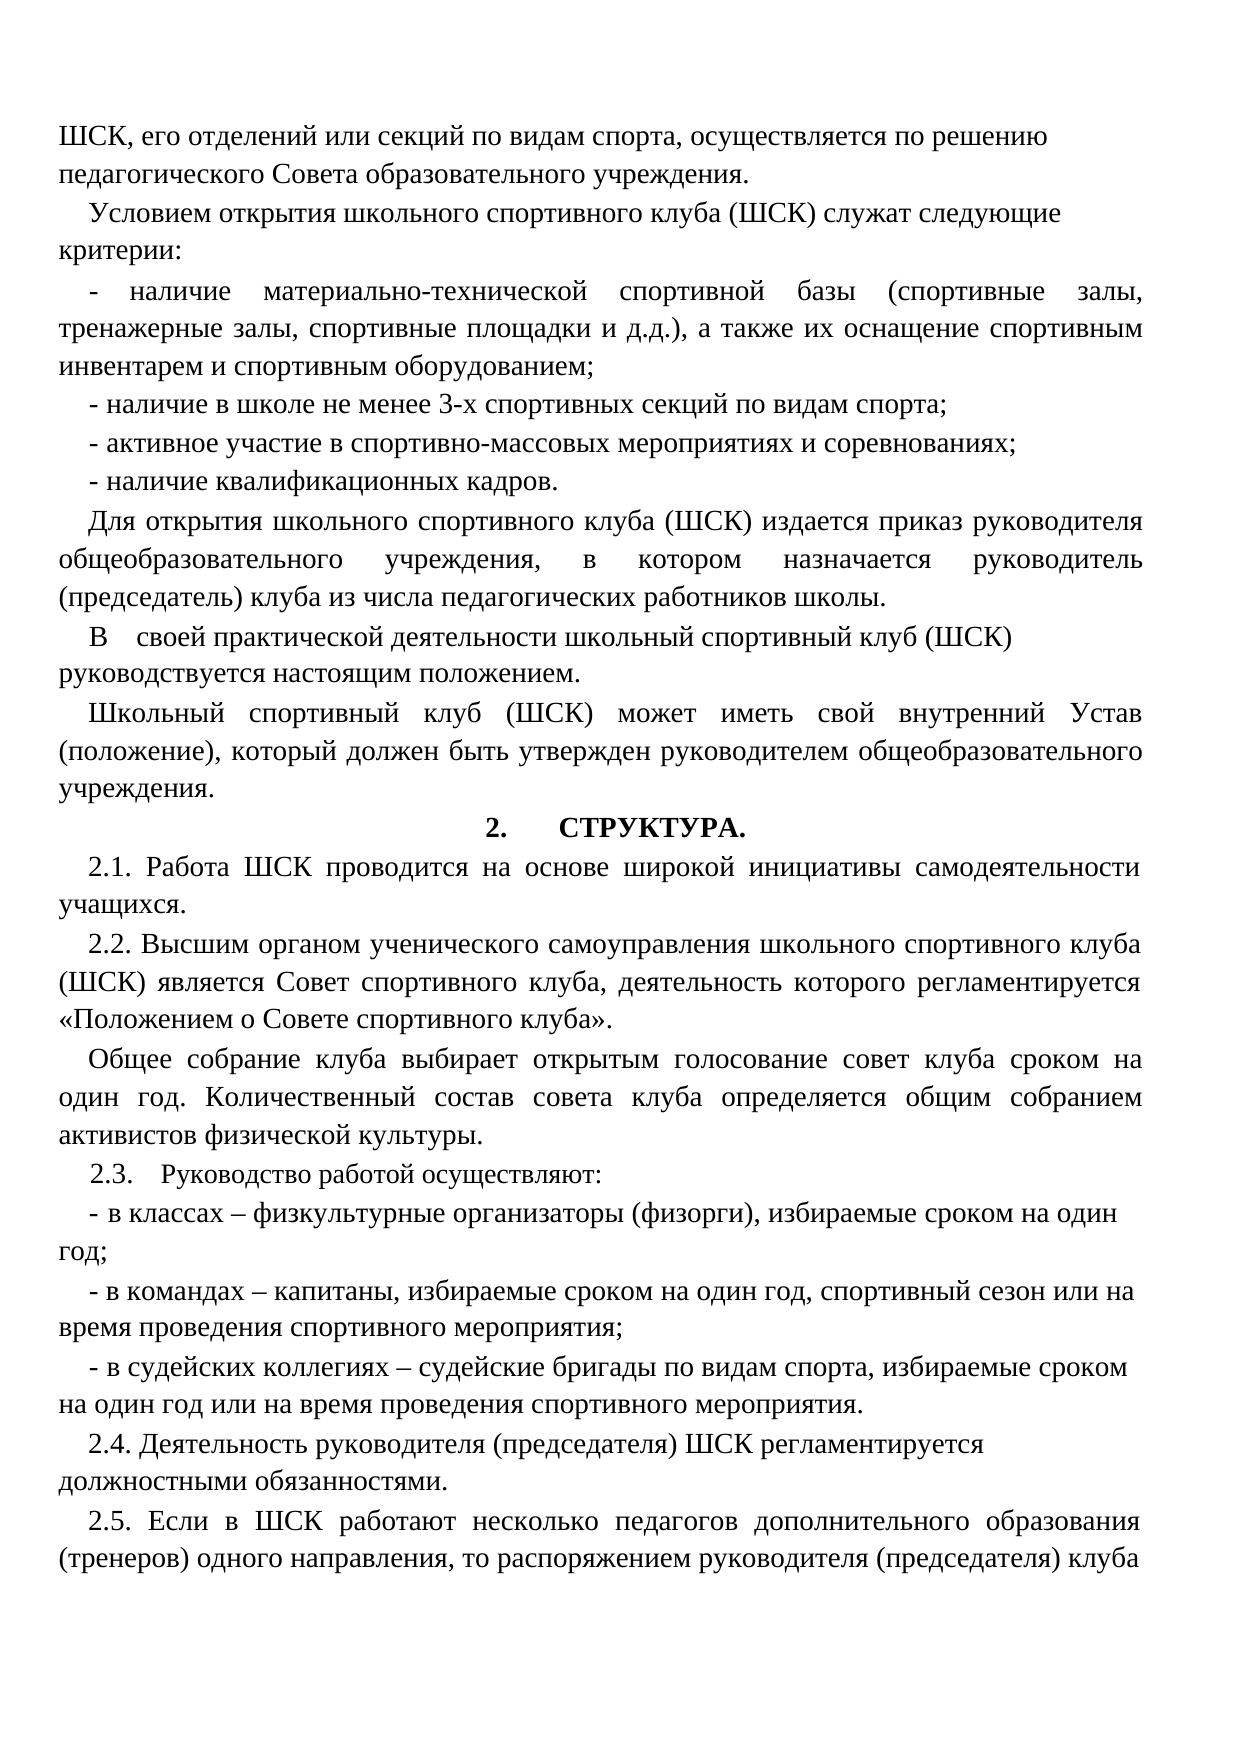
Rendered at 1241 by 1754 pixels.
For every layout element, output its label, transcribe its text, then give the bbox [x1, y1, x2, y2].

list СТРУКТУРА. [485, 810, 1144, 843]
list в классах – физкультурные организаторы (физорги), избираемые сроком на один год; [58, 1196, 1142, 1266]
text 2.2. Высшим органом ученического самоуправления школьного спортивного клуба (ШСК) является Совет спортивного клуба, деятельность которого регламентируется «Положением о Совете спортивного клуба». [58, 926, 1142, 1035]
text Для открытия школьного спортивного клуба (ШСК) издается приказ руководителя общеобразовательного учреждения, в котором назначается руководитель (председатель) клуба из числа педагогических работников школы. [58, 503, 1144, 612]
list наличие квалификационных кадров. [89, 463, 1144, 497]
list в судейских коллегиях – судейские бригады по видам спорта, избираемые сроком на один год или на время проведения спортивного мероприятия. [58, 1349, 1144, 1420]
text 2.5. Если в ШСК работают несколько педагогов дополнительного образования (тренеров) одного направления, то распоряжением руководителя (председателя) клуба [58, 1503, 1142, 1573]
text 2.4. Деятельность руководителя (председателя) ШСК регламентируется должностными обязанностями. [58, 1426, 1144, 1497]
text 2.3. Руководство работой осуществляют: [89, 1156, 1144, 1189]
text Общее собрание клуба выбирает открытым голосование совет клуба сроком на один год. Количественный состав совета клуба определяется общим собранием активистов физической культуры. [58, 1041, 1144, 1151]
list активное участие в спортивно-массовых мероприятиях и соревнованиях; [89, 425, 1144, 458]
list своей практической деятельности школьный спортивный клуб (ШСК) руководствуется настоящим положением. [58, 619, 1142, 689]
text ШСК, его отделений или секций по видам спорта, осуществляется по решению педагогического Совета образовательного учреждения. [58, 118, 1142, 189]
text 2.1. Работа ШСК проводится на основе широкой инициативы самодеятельности учащихся. [58, 849, 1142, 919]
list наличие материально-технической спортивной базы (спортивные залы, тренажерные залы, спортивные площадки и д.д.), а также их оснащение спортивным инвентарем и спортивным оборудованием; [58, 273, 1144, 381]
list в командах – капитаны, избираемые сроком на один год, спортивный сезон или на время проведения спортивного мероприятия; [58, 1273, 1144, 1343]
text Школьный спортивный клуб (ШСК) может иметь свой внутренний Устав (положение), который должен быть утвержден руководителем общеобразовательного учреждения. [58, 696, 1144, 804]
text Условием открытия школьного спортивного клуба (ШСК) служат следующие критерии: [58, 196, 1142, 266]
list наличие в школе не менее 3-х спортивных секций по видам спорта; [89, 386, 1144, 419]
